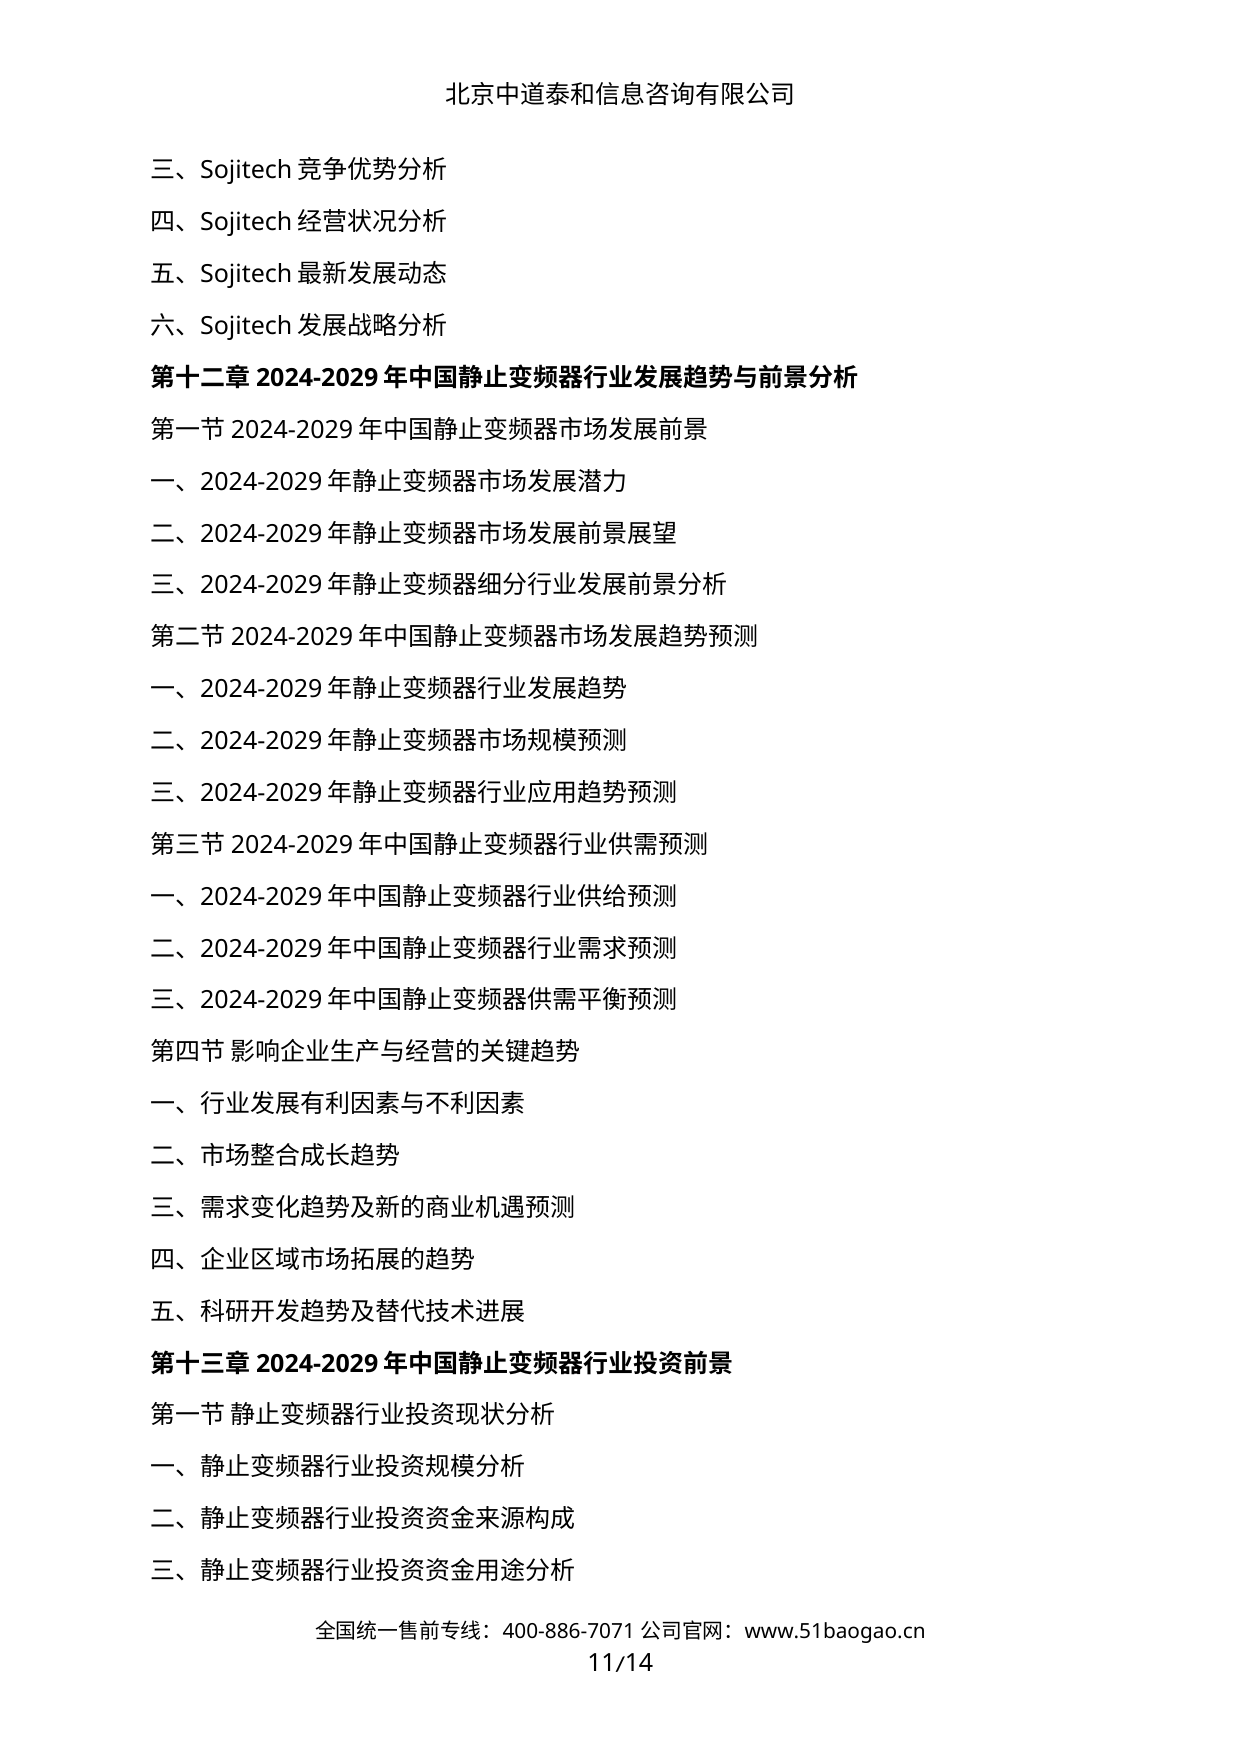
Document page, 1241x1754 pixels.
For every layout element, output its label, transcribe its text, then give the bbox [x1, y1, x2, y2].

text 一、静止变频器行业投资规模分析 [150, 1447, 1090, 1483]
text 三、Sojitech竞争优势分析 [150, 150, 1090, 186]
text 三、2024-2029年静止变频器细分行业发展前景分析 [150, 565, 1090, 601]
text 第一节 2024-2029年中国静止变频器市场发展前景 [150, 409, 1090, 446]
text 第四节 影响企业生产与经营的关键趋势 [150, 1032, 1090, 1068]
text 二、2024-2029年中国静止变频器行业需求预测 [150, 928, 1090, 964]
text 第一节 静止变频器行业投资现状分析 [150, 1395, 1090, 1431]
text 第十三章 2024-2029年中国静止变频器行业投资前景 [150, 1343, 1090, 1379]
text 二、2024-2029年静止变频器市场规模预测 [150, 721, 1090, 757]
text 四、Sojitech经营状况分析 [150, 202, 1090, 238]
text 六、Sojitech发展战略分析 [150, 306, 1090, 342]
text 五、科研开发趋势及替代技术进展 [150, 1291, 1090, 1327]
text 五、Sojitech最新发展动态 [150, 254, 1090, 290]
text 四、企业区域市场拓展的趋势 [150, 1239, 1090, 1276]
text 二、2024-2029年静止变频器市场发展前景展望 [150, 513, 1090, 549]
text 第三节 2024-2029年中国静止变频器行业供需预测 [150, 824, 1090, 861]
text 第十二章 2024-2029年中国静止变频器行业发展趋势与前景分析 [150, 357, 1090, 394]
text 三、静止变频器行业投资资金用途分析 [150, 1551, 1090, 1587]
text 三、2024-2029年静止变频器行业应用趋势预测 [150, 772, 1090, 809]
text 二、市场整合成长趋势 [150, 1136, 1090, 1172]
text 三、2024-2029年中国静止变频器供需平衡预测 [150, 980, 1090, 1016]
text 一、2024-2029年静止变频器行业发展趋势 [150, 669, 1090, 705]
text 一、2024-2029年中国静止变频器行业供给预测 [150, 876, 1090, 912]
text 三、需求变化趋势及新的商业机遇预测 [150, 1187, 1090, 1224]
text 第二节 2024-2029年中国静止变频器市场发展趋势预测 [150, 617, 1090, 653]
text 二、静止变频器行业投资资金来源构成 [150, 1499, 1090, 1535]
text 一、2024-2029年静止变频器市场发展潜力 [150, 461, 1090, 497]
text 一、行业发展有利因素与不利因素 [150, 1084, 1090, 1120]
